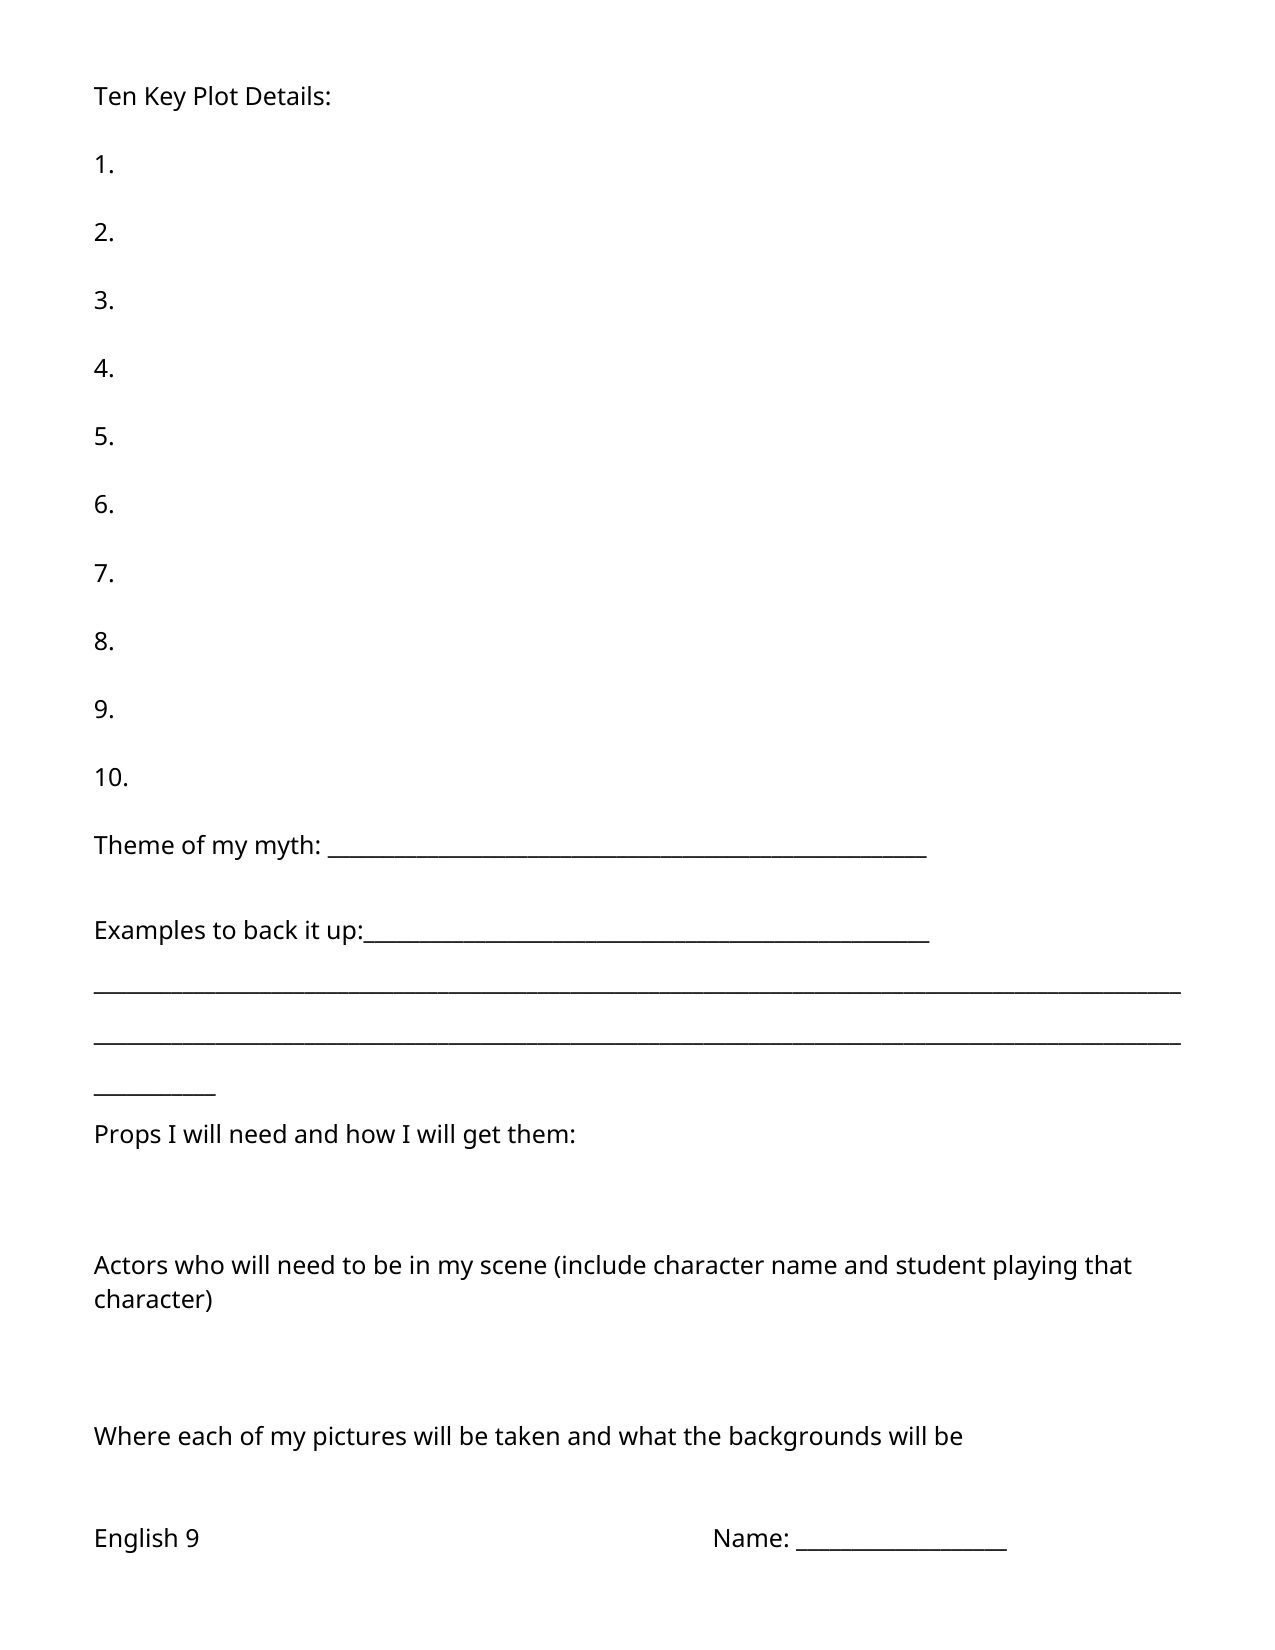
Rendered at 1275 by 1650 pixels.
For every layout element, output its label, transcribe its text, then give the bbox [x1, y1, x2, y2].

text 7. [94, 555, 1181, 589]
text Where each of my pictures will be taken and what the backgrounds will be [94, 1418, 1181, 1452]
text 9. [94, 692, 1181, 726]
text 3. [94, 283, 1181, 317]
text 8. [94, 623, 1181, 657]
text English 9 Name: ___________________ [94, 1521, 1181, 1554]
text 2. [94, 215, 1181, 249]
text 10. [94, 760, 1181, 794]
text 1. [94, 147, 1181, 181]
text Examples to back it up:___________________________________________________ _______________________________________________________________________________________________________________________________________________________________________________________________________________ [93, 913, 1181, 1100]
text 5. [94, 419, 1181, 453]
text Ten Key Plot Details: [94, 78, 1181, 112]
text Theme of my myth: ______________________________________________________ [94, 828, 1181, 862]
text Props I will need and how I will get them: [94, 1117, 1181, 1151]
text 4. [94, 351, 1181, 385]
text 6. [94, 487, 1181, 521]
text Actors who will need to be in my scene (include character name and student playing that character) [94, 1248, 1181, 1316]
